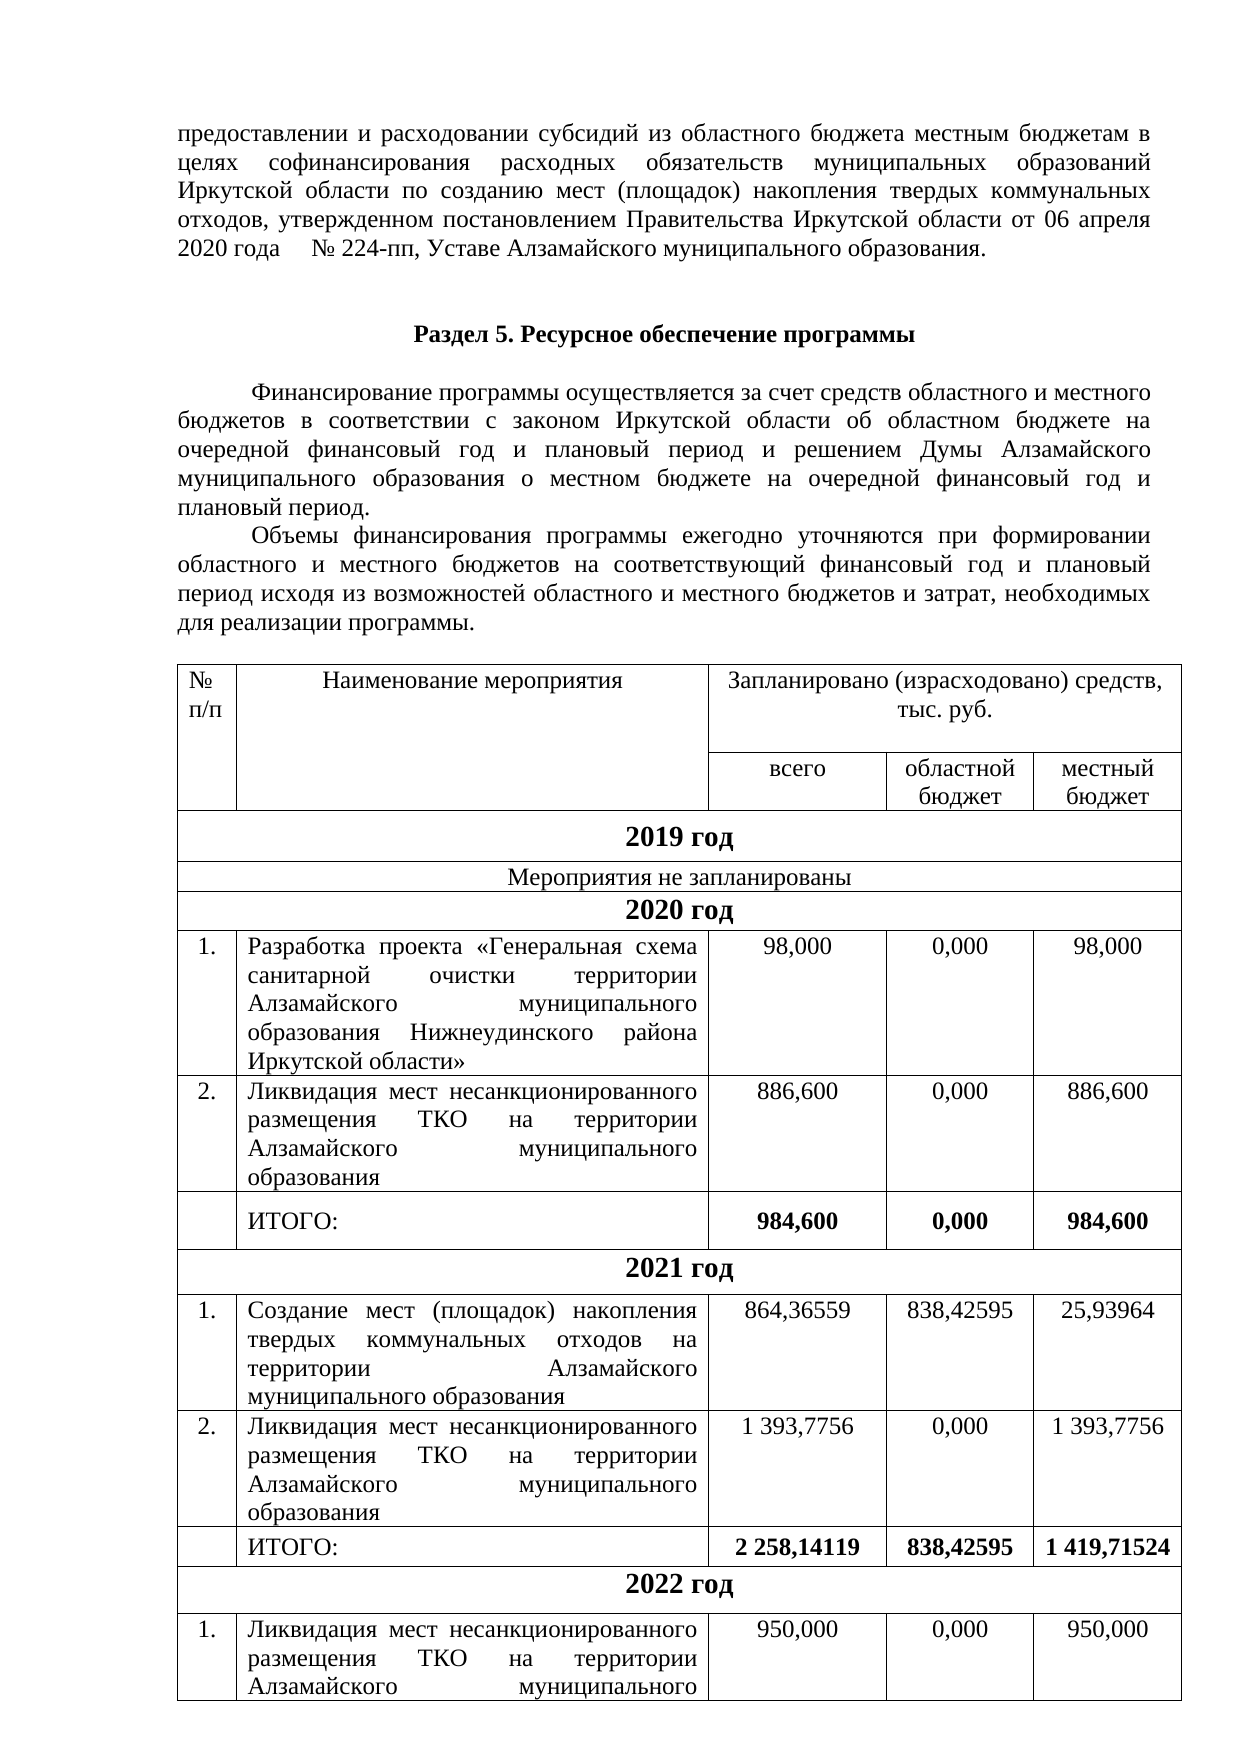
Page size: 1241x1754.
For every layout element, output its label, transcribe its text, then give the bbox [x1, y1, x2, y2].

table_cell 2020 год [178, 892, 1181, 930]
table_cell ИТОГО: [237, 1527, 708, 1566]
table_cell 25,93964 [1034, 1295, 1181, 1410]
table_cell 0,000 [887, 1076, 1033, 1191]
table_cell 98,000 [709, 931, 886, 1075]
table_header Наименование мероприятия [237, 665, 708, 810]
table_cell 1 419,71524 [1034, 1527, 1181, 1566]
table_cell [178, 1192, 236, 1249]
table_cell 2021 год [178, 1250, 1181, 1294]
table_cell 950,000 [709, 1614, 886, 1700]
table_cell Мероприятия не запланированы [178, 862, 1181, 891]
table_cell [237, 1411, 708, 1526]
table_cell 838,42595 [887, 1295, 1033, 1410]
table_cell 2 258,14119 [709, 1527, 886, 1566]
table_cell 2019 год [178, 811, 1181, 861]
table_cell 2. [178, 1076, 236, 1191]
table_cell Разработка проекта «Генеральная схема санитарной очистки территории Алзамайского муниципального образования Нижнеудинского района Иркутской области» [237, 931, 708, 1075]
table_cell 98,000 [1034, 931, 1181, 1075]
table_cell 0,000 [887, 1411, 1033, 1526]
table_cell [178, 1527, 236, 1566]
text Объемы финансирования программы ежегодно уточняются при формировании областного и местного бюджетов на соответствующий финансовый год и плановый период исходя из возможностей областного и местного бюджетов и затрат, необходимых для реализации программы. [177, 521, 1152, 636]
table_header Запланировано (израсходовано) средств, тыс. руб. [709, 665, 1181, 752]
table_cell 886,600 [709, 1076, 886, 1191]
table_cell 0,000 [887, 931, 1033, 1075]
table_cell 1. [178, 931, 236, 1075]
table_cell ИТОГО: [237, 1192, 708, 1249]
text Раздел 5. Ресурсное обеспечение программы [177, 291, 1152, 348]
table_cell 1 393,7756 [1034, 1411, 1181, 1526]
table_cell 886,600 [1034, 1076, 1181, 1191]
table_cell 2022 год [178, 1567, 1181, 1613]
table_cell 1. [178, 1295, 236, 1410]
table_cell областной бюджет [887, 753, 1033, 810]
table_cell 984,600 [1034, 1192, 1181, 1249]
table_cell 1 393,7756 [709, 1411, 886, 1526]
table_cell 1. [178, 1614, 236, 1700]
table_cell Ликвидация мест несанкционированного размещения ТКО на территории Алзамайского муниципального образования [237, 1076, 708, 1191]
table_cell 864,36559 [709, 1295, 886, 1410]
table_cell 0,000 [887, 1192, 1033, 1249]
table_cell всего [709, 753, 886, 810]
table_cell 984,600 [709, 1192, 886, 1249]
table_cell Создание мест (площадок) накопления твердых коммунальных отходов на территории Алзамайского муниципального образования [237, 1295, 708, 1410]
table_cell 838,42595 [887, 1527, 1033, 1566]
table_cell 2. [178, 1411, 236, 1526]
text Финансирование программы осуществляется за счет средств областного и местного бюджетов в соответствии с законом Иркутской области об областном бюджете на очередной финансовый год и плановый период и решением Думы Алзамайского муниципального образования о местном бюджете на очередной финансовый год и плановый период. [177, 377, 1152, 521]
table_cell 950,000 [1034, 1614, 1181, 1700]
table_header № п/п [178, 665, 236, 810]
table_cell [237, 1614, 708, 1700]
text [177, 118, 1152, 262]
table_cell 0,000 [887, 1614, 1033, 1700]
table_cell местный бюджет [1034, 753, 1181, 810]
